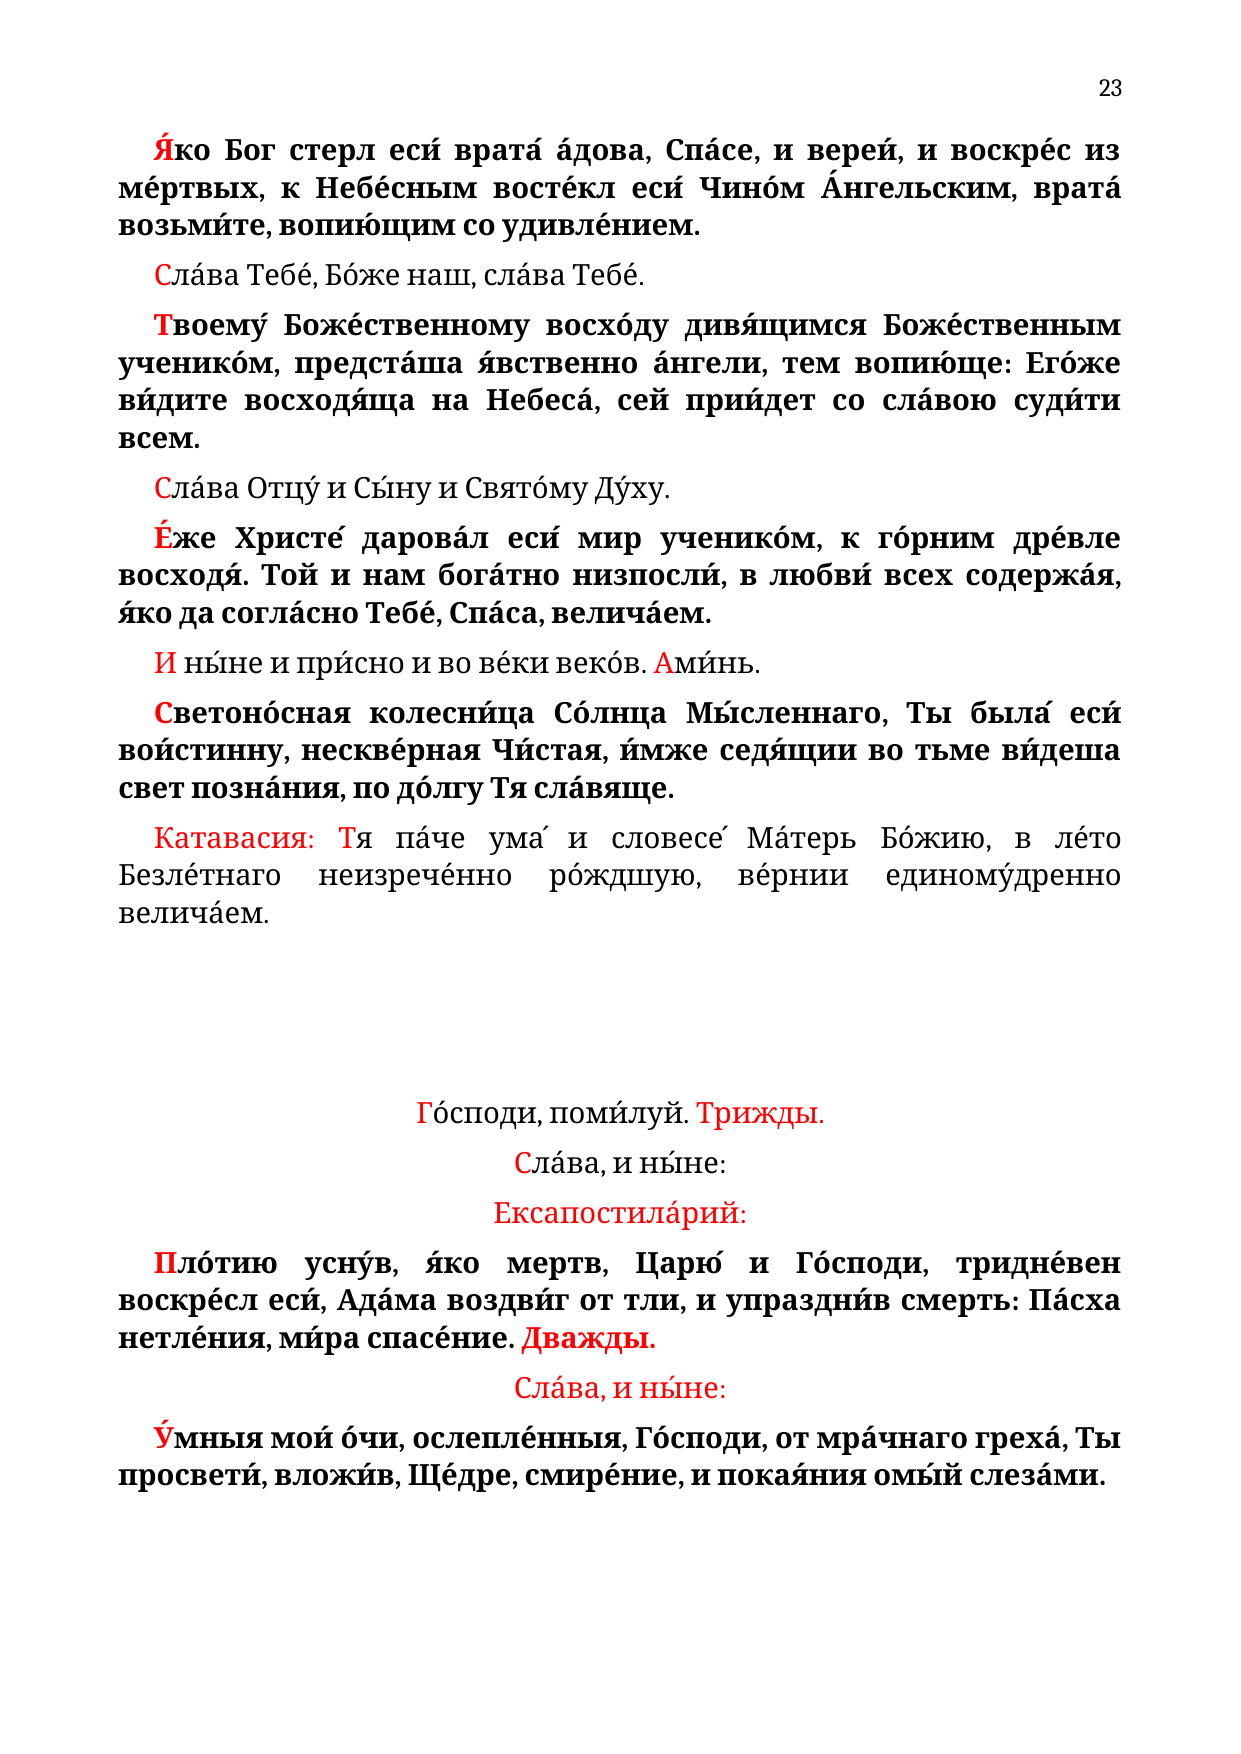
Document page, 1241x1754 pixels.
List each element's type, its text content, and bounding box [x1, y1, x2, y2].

text И ны́не и при́сно и во ве́ки веко́в. Ами́нь. [118, 643, 1122, 681]
text Твоему́ Боже́ственному восхо́ду дивя́щимся Боже́ственным ученико́м, предста́ша я́вственно а́нгели, тем вопию́ще: Его́же ви́дите восходя́ща на Небеса́, сей прии́дет со сла́вою суди́ти всем. [118, 306, 1122, 456]
text Го́споди, поми́луй. Трижды. [118, 1093, 1122, 1131]
text Сла́ва Тебе́, Бо́же наш, сла́ва Тебе́. [118, 256, 1122, 293]
text Я́ко Бог стерл еси́ врата́ а́дова, Спа́се, и вереи́, и воскре́с из ме́ртвых, к Небе́сным восте́кл еси́ Чино́м А́нгельским, врата́ возьми́те, вопию́щим со удивле́нием. [118, 131, 1122, 243]
text Пло́тию усну́в, я́ко мертв, Царю́ и Го́споди, тридне́вен воскре́сл еси́, Ада́ма воздви́г от тли, и упраздни́в смерть: Па́сха нетле́ния, ми́ра спасе́ние. Дважды. [118, 1243, 1122, 1356]
text Сла́ва, и ны́не: [118, 1143, 1122, 1181]
text Катавасия: Тя па́че ума́ и словесе́ Ма́терь Бо́жию, в ле́то Безле́тнаго неизрече́нно ро́ждшую, ве́рнии единому́дренно велича́ем. [118, 818, 1122, 931]
text Ексапостила́рий: [118, 1193, 1122, 1231]
text У́мныя мои́ о́чи, ослепле́нныя, Го́споди, от мра́чнаго греха́, Ты просвети́, вложи́в, Ще́дре, смире́ние, и покая́ния омы́й слеза́ми. [118, 1418, 1122, 1493]
text Сла́ва, и ны́не: [118, 1368, 1122, 1406]
text Е́же Христе́ дарова́л еси́ мир ученико́м, к го́рним дре́вле восходя́. Той и нам бога́тно низпосли́, в любви́ всех содержа́я, я́ко да согла́сно Тебе́, Спа́са, велича́ем. [118, 518, 1122, 631]
text Светоно́сная колесни́ца Со́лнца Мы́сленнаго, Ты была́ еси́ вои́стинну, нескве́рная Чи́стая, и́мже седя́щии во тьме ви́деша свет позна́ния, по до́лгу Тя сла́вяще. [118, 693, 1122, 806]
text Сла́ва Отцу́ и Сы́ну и Свято́му Ду́ху. [118, 468, 1122, 506]
